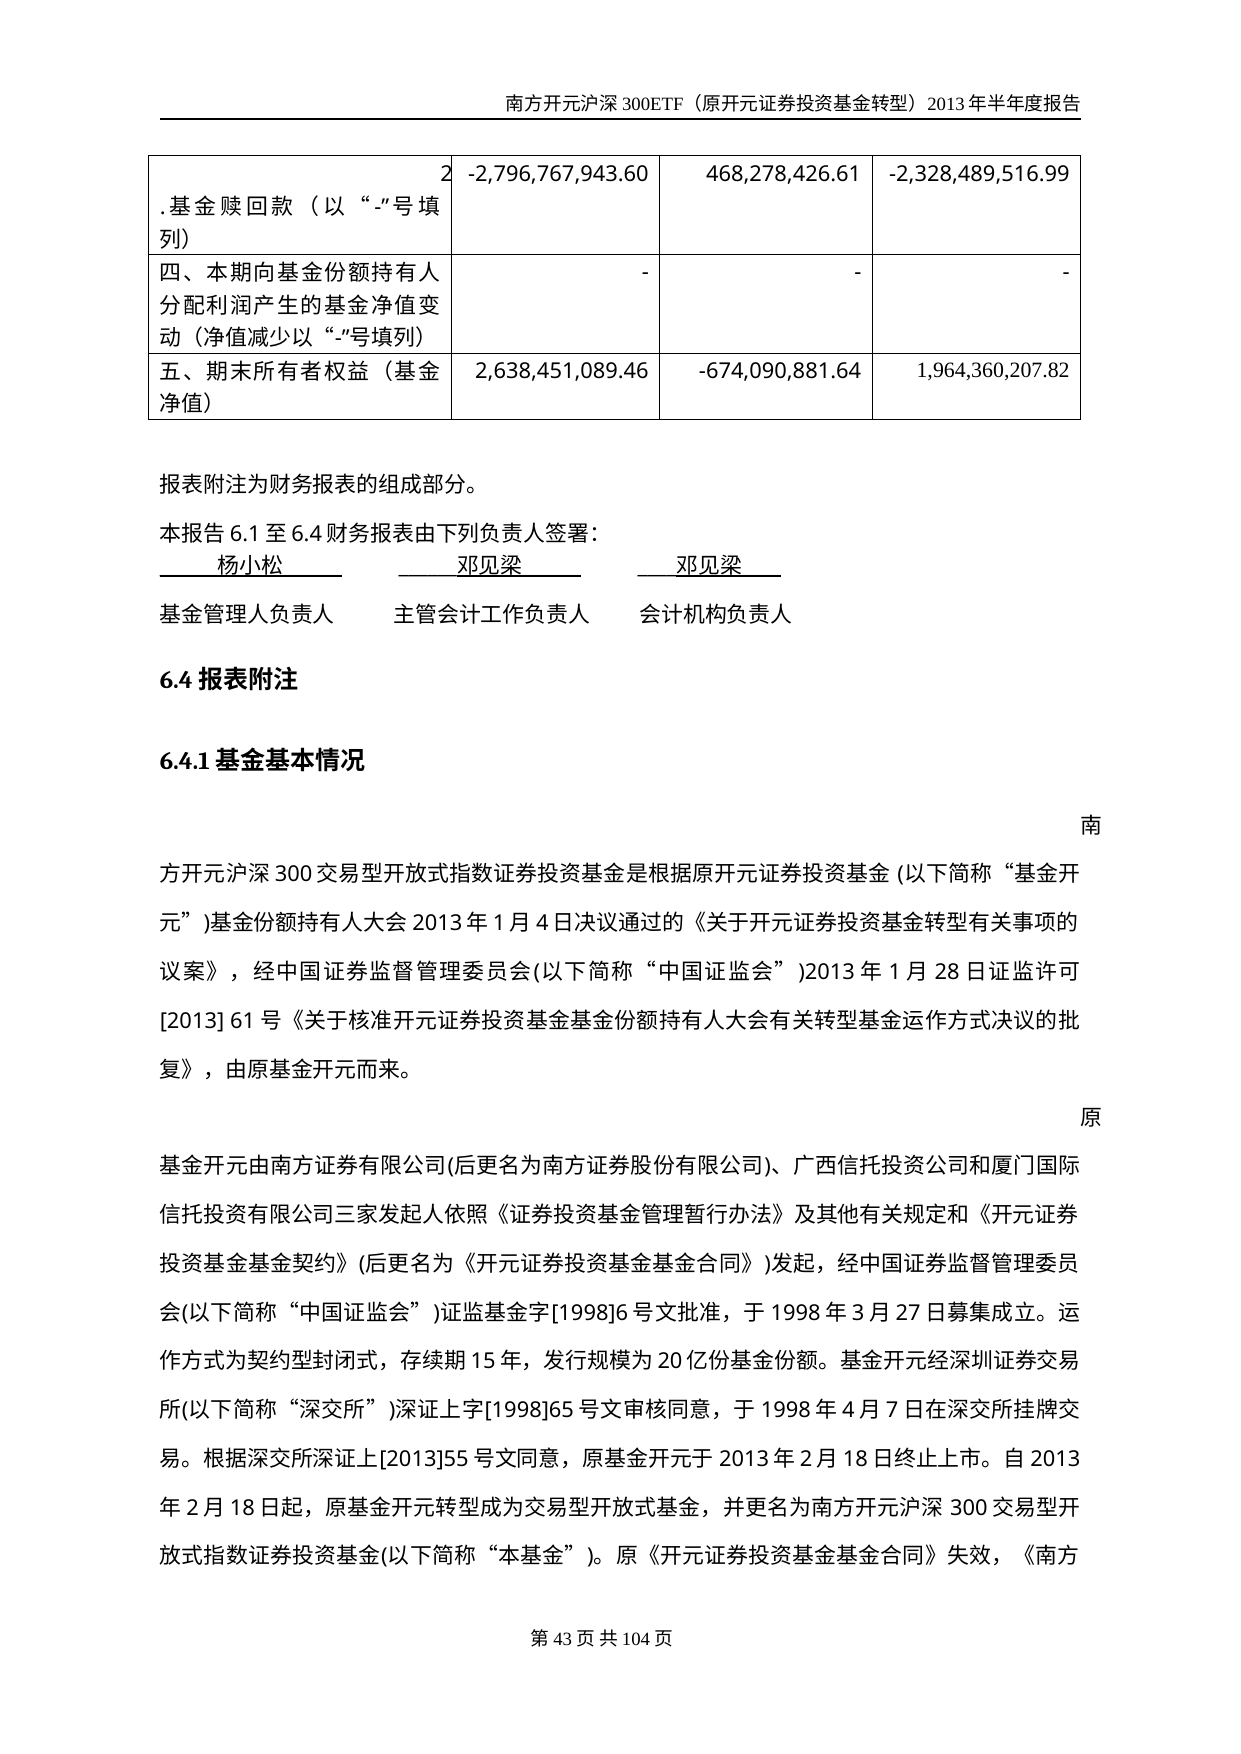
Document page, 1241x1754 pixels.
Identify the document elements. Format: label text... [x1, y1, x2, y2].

table_cell -674,090,881.64 [660, 354, 872, 418]
text 基金管理人负责人 主管会计工作负责人 会计机构负责人 [159, 596, 1081, 629]
table_cell 四、本期向基金份额持有人分配利润产生的基金净值变动（净值减少以“-”号填列） [149, 255, 451, 352]
table_cell 468,278,426.61 [660, 156, 872, 254]
table_cell - [452, 255, 659, 352]
table_cell 1,964,360,207.82 [873, 354, 1080, 418]
text 本报告6.1至6.4财务报表由下列负责人签署： [159, 515, 1081, 548]
text 报表附注为财务报表的组成部分。 [159, 467, 1081, 499]
table_cell - [660, 255, 872, 352]
table_cell -2,328,489,516.99 [873, 156, 1080, 254]
table_cell - [873, 255, 1080, 352]
title 基金基本情况 [159, 726, 1081, 791]
text ______杨小松______ ______邓见梁______ ____邓见梁____ [159, 548, 1081, 580]
table_cell 五、期末所有者权益（基金净值） [149, 354, 451, 418]
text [159, 1099, 1081, 1571]
table_cell 2,638,451,089.46 [452, 354, 659, 418]
title 报表附注 [159, 645, 1081, 710]
table_cell -2,796,767,943.60 [452, 156, 659, 254]
table_cell 2.基金赎回款（以“-”号填列） [149, 156, 451, 254]
text 南方开元沪深300交易型开放式指数证券投资基金是根据原开元证券投资基金 (以下简称“基金开元”)基金份额持有人大会2013年1月4日决议通过的《关于开元证券投资基金转型有关事项的议案》，经中国证券监督管理委员会(以下简称“中国证监会”)2013年1月28日证监许可 [2013] 61号《关于核准开元证券投资基金基金份额持有人大会有关转型基金运作方式决议的批复》，由原基金开元而来。 [159, 807, 1081, 1084]
